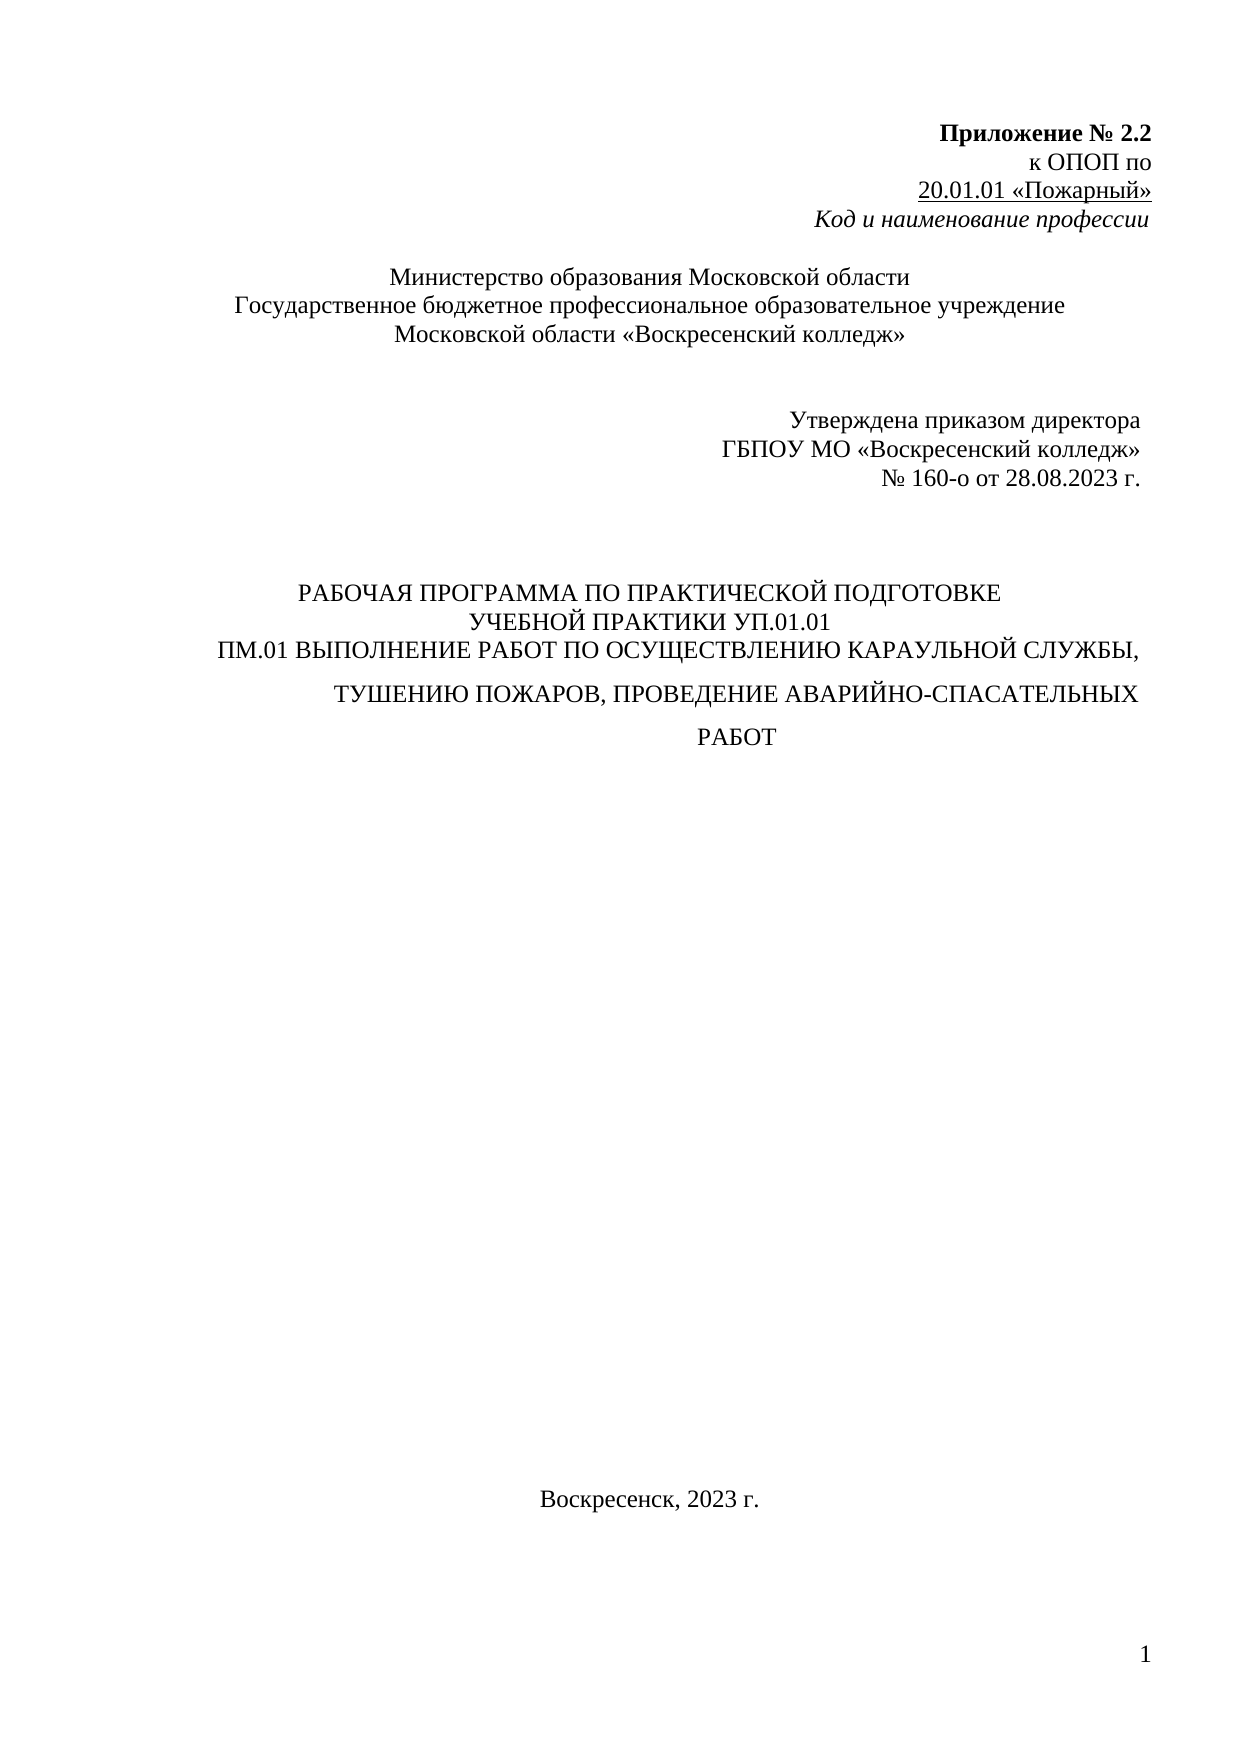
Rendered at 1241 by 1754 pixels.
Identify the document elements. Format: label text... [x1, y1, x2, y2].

text Воскресенск, 2023 г. [148, 1484, 1152, 1512]
text ПМ.01 ВЫПОЛНЕНИЕ РАБОТ ПО ОСУЩЕСТВЛЕНИЮ КАРАУЛЬНОЙ СЛУЖБЫ, ТУШЕНИЮ ПОЖАРОВ, ПРОВЕДЕНИЕ АВАРИЙНО-СПАСАТЕЛЬНЫХ РАБОТ [205, 636, 1152, 751]
text Московской области «Воскресенский колледж» [148, 319, 1152, 348]
table_cell № 160-о от 28.08.2023 г. [617, 463, 1152, 492]
text Государственное бюджетное профессиональное образовательное учреждение [148, 291, 1152, 319]
table_header Утверждена приказом директора ГБПОУ МО «Воскресенский колледж» [617, 406, 1152, 463]
text учебной практики уп.01.01 [148, 607, 1152, 636]
text 20.01.01 «Пожарный» [148, 176, 1152, 204]
text Приложение № 2.2 [148, 118, 1152, 147]
text Код и наименование профессии [148, 204, 1152, 233]
text к ОПОП по [148, 147, 1152, 176]
text РАБОЧАЯ ПРОГРАММА по практической подготовке [148, 578, 1152, 607]
text Министерство образования Московской области [148, 262, 1152, 291]
